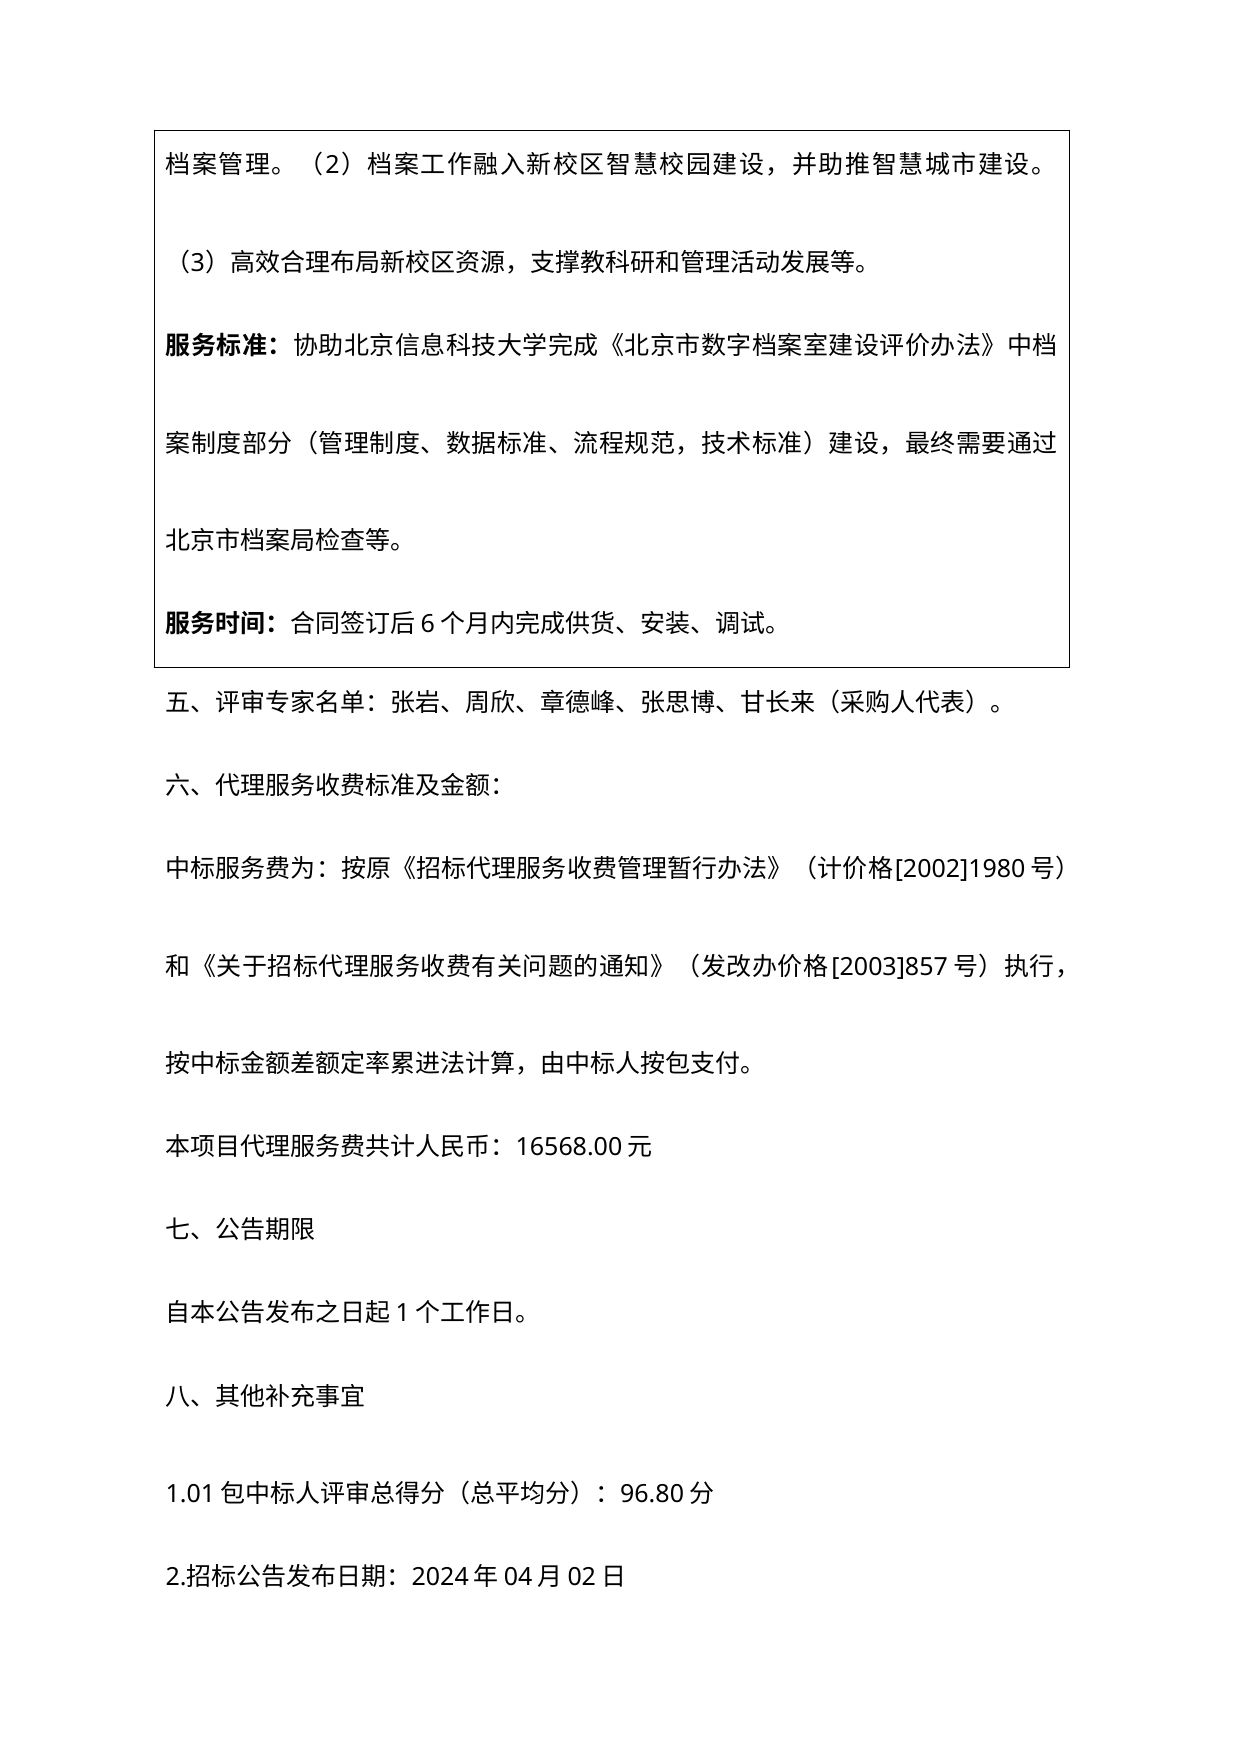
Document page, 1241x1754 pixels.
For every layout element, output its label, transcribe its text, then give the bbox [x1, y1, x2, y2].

text 中标服务费为：按原《招标代理服务收费管理暂行办法》（计价格[2002]1980号）和《关于招标代理服务收费有关问题的通知》（发改办价格[2003]857号）执行，按中标金额差额定率累进法计算，由中标人按包支付。 [165, 834, 1081, 1094]
text 2.招标公告发布日期：2024年04月02日 [165, 1542, 1081, 1607]
text 本项目代理服务费共计人民币：16568.00元 [165, 1112, 1081, 1177]
text 自本公告发布之日起1个工作日。 [165, 1278, 1081, 1343]
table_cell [155, 131, 1069, 667]
text 六、代理服务收费标准及金额： [165, 751, 1081, 816]
text 七、公告期限 [165, 1195, 1081, 1260]
text 八、其他补充事宜 1.01包中标人评审总得分（总平均分）：96.80分 [165, 1362, 1081, 1524]
text 五、评审专家名单：张岩、周欣、章德峰、张思博、甘长来（采购人代表）。 [165, 668, 1081, 733]
